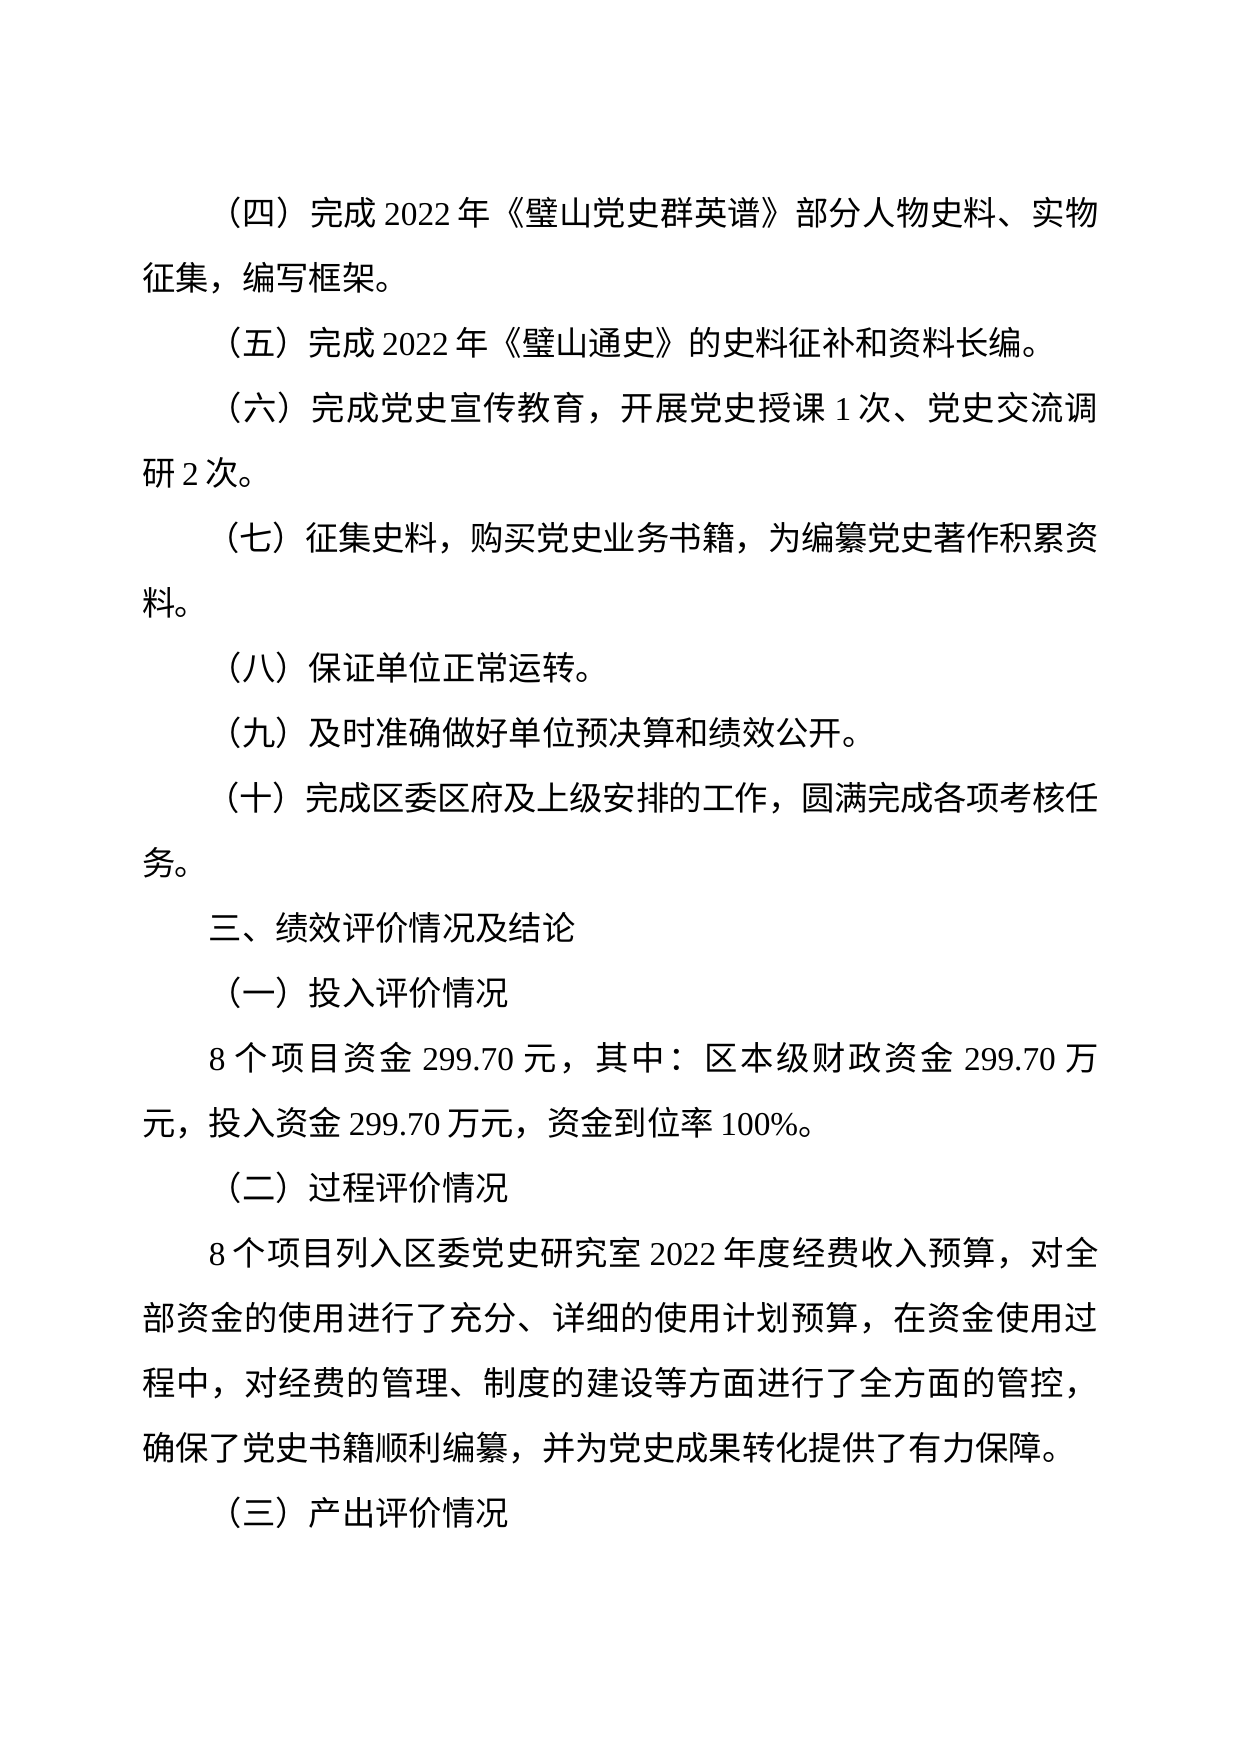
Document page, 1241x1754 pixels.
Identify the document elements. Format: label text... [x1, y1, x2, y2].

text （二）过程评价情况 [142, 1153, 1098, 1218]
text 8个项目资金299.70元，其中：区本级财政资金299.70万元，投入资金299.70万元，资金到位率100%。 [142, 1023, 1098, 1153]
text （七）征集史料，购买党史业务书籍，为编纂党史著作积累资料。 [142, 503, 1098, 633]
text （六）完成党史宣传教育，开展党史授课1次、党史交流调研2次。 [142, 373, 1098, 503]
text （五）完成2022年《璧山通史》的史料征补和资料长编。 [142, 308, 1098, 373]
text 8个项目列入区委党史研究室2022年度经费收入预算，对全部资金的使用进行了充分、详细的使用计划预算，在资金使用过程中，对经费的管理、制度的建设等方面进行了全方面的管控，确保了党史书籍顺利编纂，并为党史成果转化提供了有力保障。 [142, 1218, 1098, 1478]
text （三）产出评价情况 [142, 1478, 1098, 1543]
text （八）保证单位正常运转。 [142, 633, 1098, 698]
text 三、绩效评价情况及结论 [142, 893, 1098, 958]
text （四）完成2022年《璧山党史群英谱》部分人物史料、实物征集，编写框架。 [142, 178, 1098, 308]
text （一）投入评价情况 [142, 958, 1098, 1023]
text （九）及时准确做好单位预决算和绩效公开。 [142, 698, 1098, 763]
text （十）完成区委区府及上级安排的工作，圆满完成各项考核任务。 [142, 763, 1098, 893]
